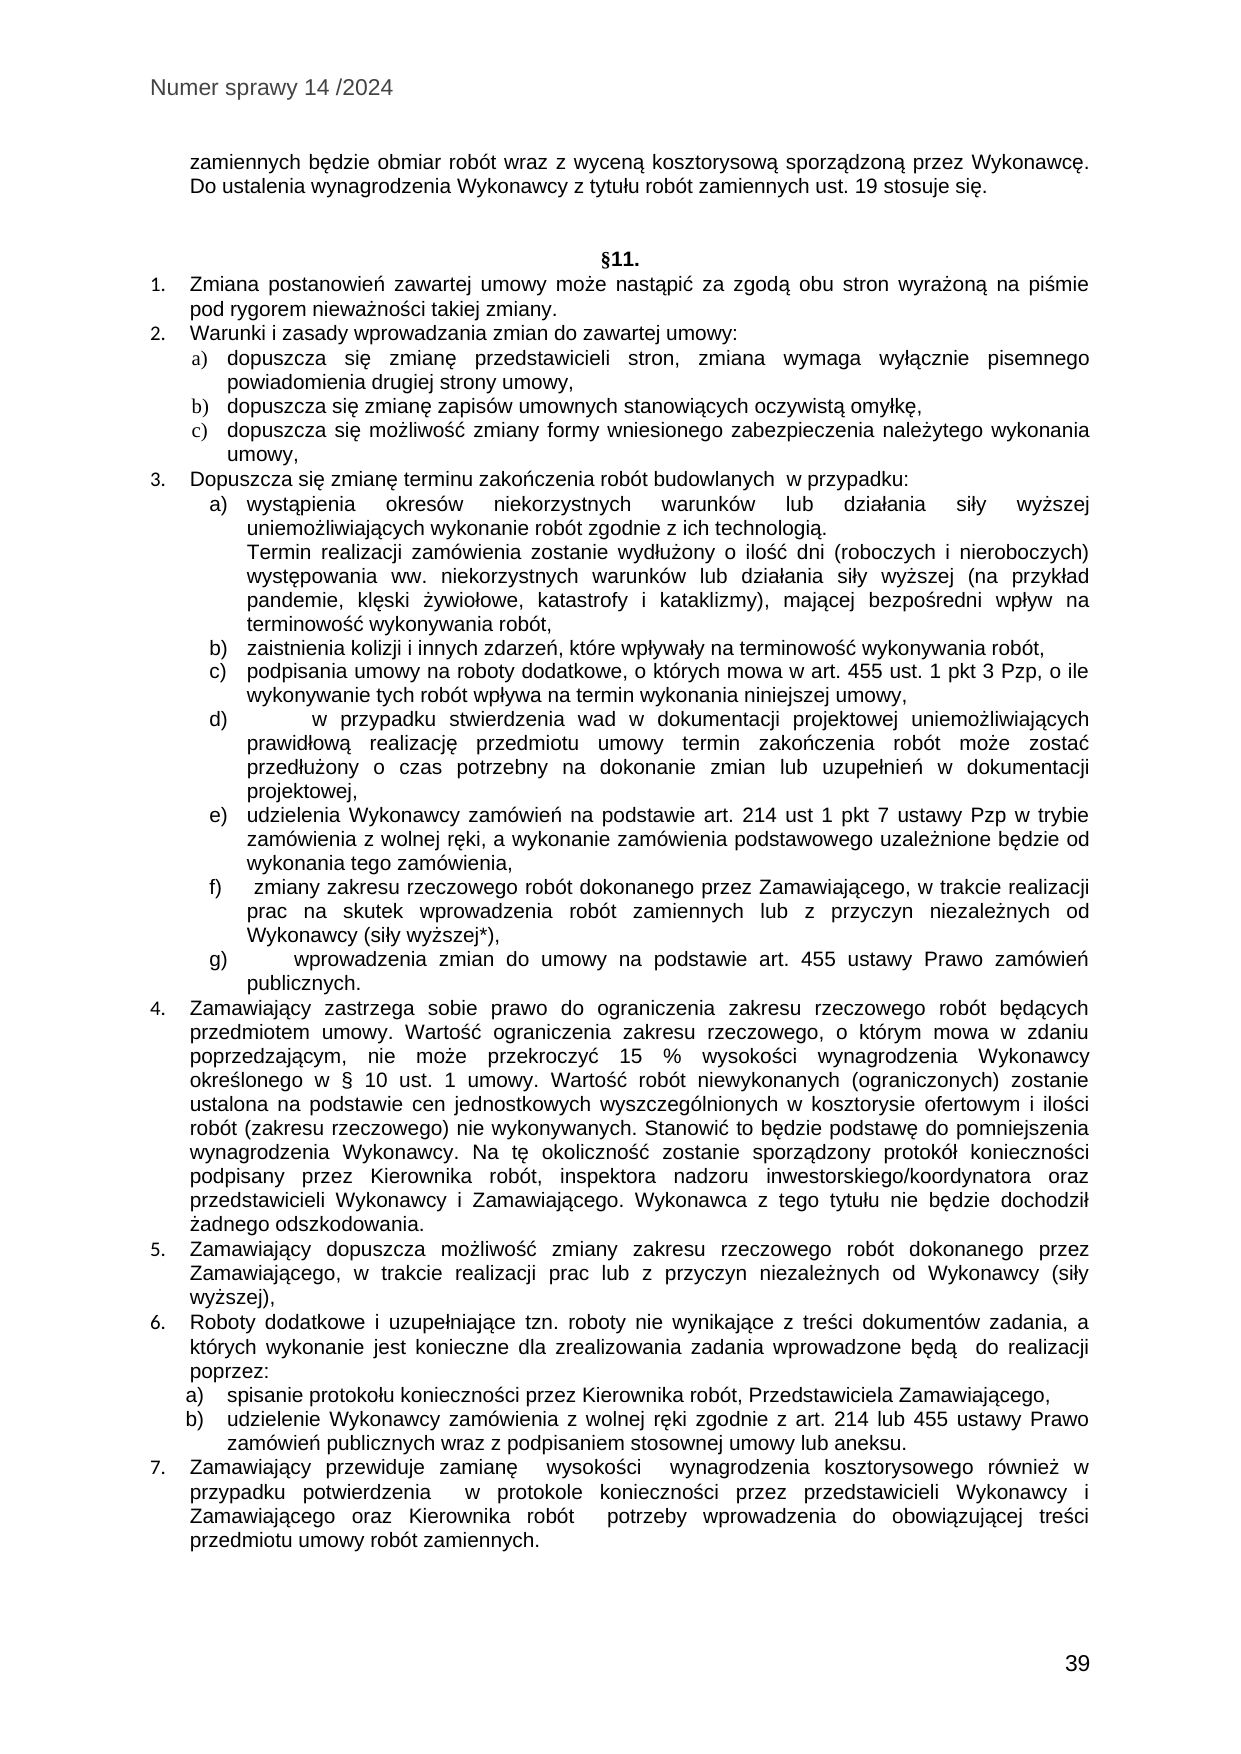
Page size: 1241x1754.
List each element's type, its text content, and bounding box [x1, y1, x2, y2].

list Zamawiający zastrzega sobie prawo do ograniczenia zakresu rzeczowego robót będących przedmiotem umowy. Wartość ograniczenia zakresu rzeczowego, o którym mowa w zdaniu poprzedzającym, nie może przekroczyć 15 % wysokości wynagrodzenia Wykonawcy określonego w § 10 ust. 1 umowy. Wartość robót niewykonanych (ograniczonych) zostanie ustalona na podstawie cen jednostkowych wyszczególnionych w kosztorysie ofertowym i ilości robót (zakresu rzeczowego) nie wykonywanych. Stanowić to będzie podstawę do pomniejszenia wynagrodzenia Wykonawcy. Na tę okoliczność zostanie sporządzony protokół konieczności podpisany przez Kierownika robót, inspektora nadzoru inwestorskiego/koordynatora oraz przedstawicieli Wykonawcy i Zamawiającego. Wykonawca z tego tytułu nie będzie dochodził żadnego odszkodowania. [150, 995, 1090, 1236]
list Dopuszcza się zmianę terminu zakończenia robót budowlanych w przypadku: [150, 466, 1090, 492]
text 11. [150, 247, 1090, 271]
list wystąpienia okresów niekorzystnych warunków lub działania siły wyższej uniemożliwiających wykonanie robót zgodnie z ich technologią. [209, 492, 1090, 539]
list w przypadku stwierdzenia wad w dokumentacji projektowej uniemożliwiających prawidłową realizację przedmiotu umowy termin zakończenia robót może zostać przedłużony o czas potrzebny na dokonanie zmian lub uzupełnień w dokumentacji projektowej, [209, 707, 1090, 803]
list dopuszcza się zmianę zapisów umownych stanowiących oczywistą omyłkę, [191, 394, 1090, 418]
list zaistnienia kolizji i innych zdarzeń, które wpływały na terminowość wykonywania robót, [209, 635, 1090, 659]
list wprowadzenia zmian do umowy na podstawie art. 455 ustawy Prawo zamówień publicznych. [209, 947, 1090, 995]
list Roboty dodatkowe i uzupełniające tzn. roboty nie wynikające z treści dokumentów zadania, a których wykonanie jest konieczne dla zrealizowania zadania wprowadzone będą do realizacji poprzez: [150, 1309, 1090, 1382]
list Zamawiający przewiduje zamianę wysokości wynagrodzenia kosztorysowego również w przypadku potwierdzenia w protokole konieczności przez przedstawicieli Wykonawcy i Zamawiającego oraz Kierownika robót potrzeby wprowadzenia do obowiązującej treści przedmiotu umowy robót zamiennych. [150, 1454, 1090, 1552]
list udzielenia Wykonawcy zamówień na podstawie art. 214 ust 1 pkt 7 ustawy Pzp w trybie zamówienia z wolnej ręki, a wykonanie zamówienia podstawowego uzależnione będzie od wykonania tego zamówienia, [209, 803, 1090, 875]
list Zmiana postanowień zawartej umowy może nastąpić za zgodą obu stron wyrażoną na piśmie pod rygorem nieważności takiej zmiany. [150, 271, 1090, 320]
list Zamawiający dopuszcza możliwość zmiany zakresu rzeczowego robót dokonanego przez Zamawiającego, w trakcie realizacji prac lub z przyczyn niezależnych od Wykonawcy (siły wyższej), [150, 1236, 1090, 1309]
text Termin realizacji zamówienia zostanie wydłużony o ilość dni (roboczych i nieroboczych) występowania ww. niekorzystnych warunków lub działania siły wyższej (na przykład pandemie, klęski żywiołowe, katastrofy i kataklizmy), mającej bezpośredni wpływ na terminowość wykonywania robót, [247, 539, 1090, 635]
list udzielenie Wykonawcy zamówienia z wolnej ręki zgodnie z art. 214 lub 455 ustawy Prawo zamówień publicznych wraz z podpisaniem stosownej umowy lub aneksu. [185, 1406, 1090, 1454]
list dopuszcza się zmianę przedstawicieli stron, zmiana wymaga wyłącznie pisemnego powiadomienia drugiej strony umowy, [191, 346, 1090, 394]
list Warunki i zasady wprowadzania zmian do zawartej umowy: [150, 320, 1090, 346]
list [150, 150, 1090, 198]
list spisanie protokołu konieczności przez Kierownika robót, Przedstawiciela Zamawiającego, [185, 1382, 1090, 1406]
list podpisania umowy na roboty dodatkowe, o których mowa w art. 455 ust. 1 pkt 3 Pzp, o ile wykonywanie tych robót wpływa na termin wykonania niniejszej umowy, [209, 659, 1090, 707]
list zmiany zakresu rzeczowego robót dokonanego przez Zamawiającego, w trakcie realizacji prac na skutek wprowadzenia robót zamiennych lub z przyczyn niezależnych od Wykonawcy (siły wyższej*), [209, 875, 1090, 947]
list dopuszcza się możliwość zmiany formy wniesionego zabezpieczenia należytego wykonania umowy, [191, 418, 1090, 466]
